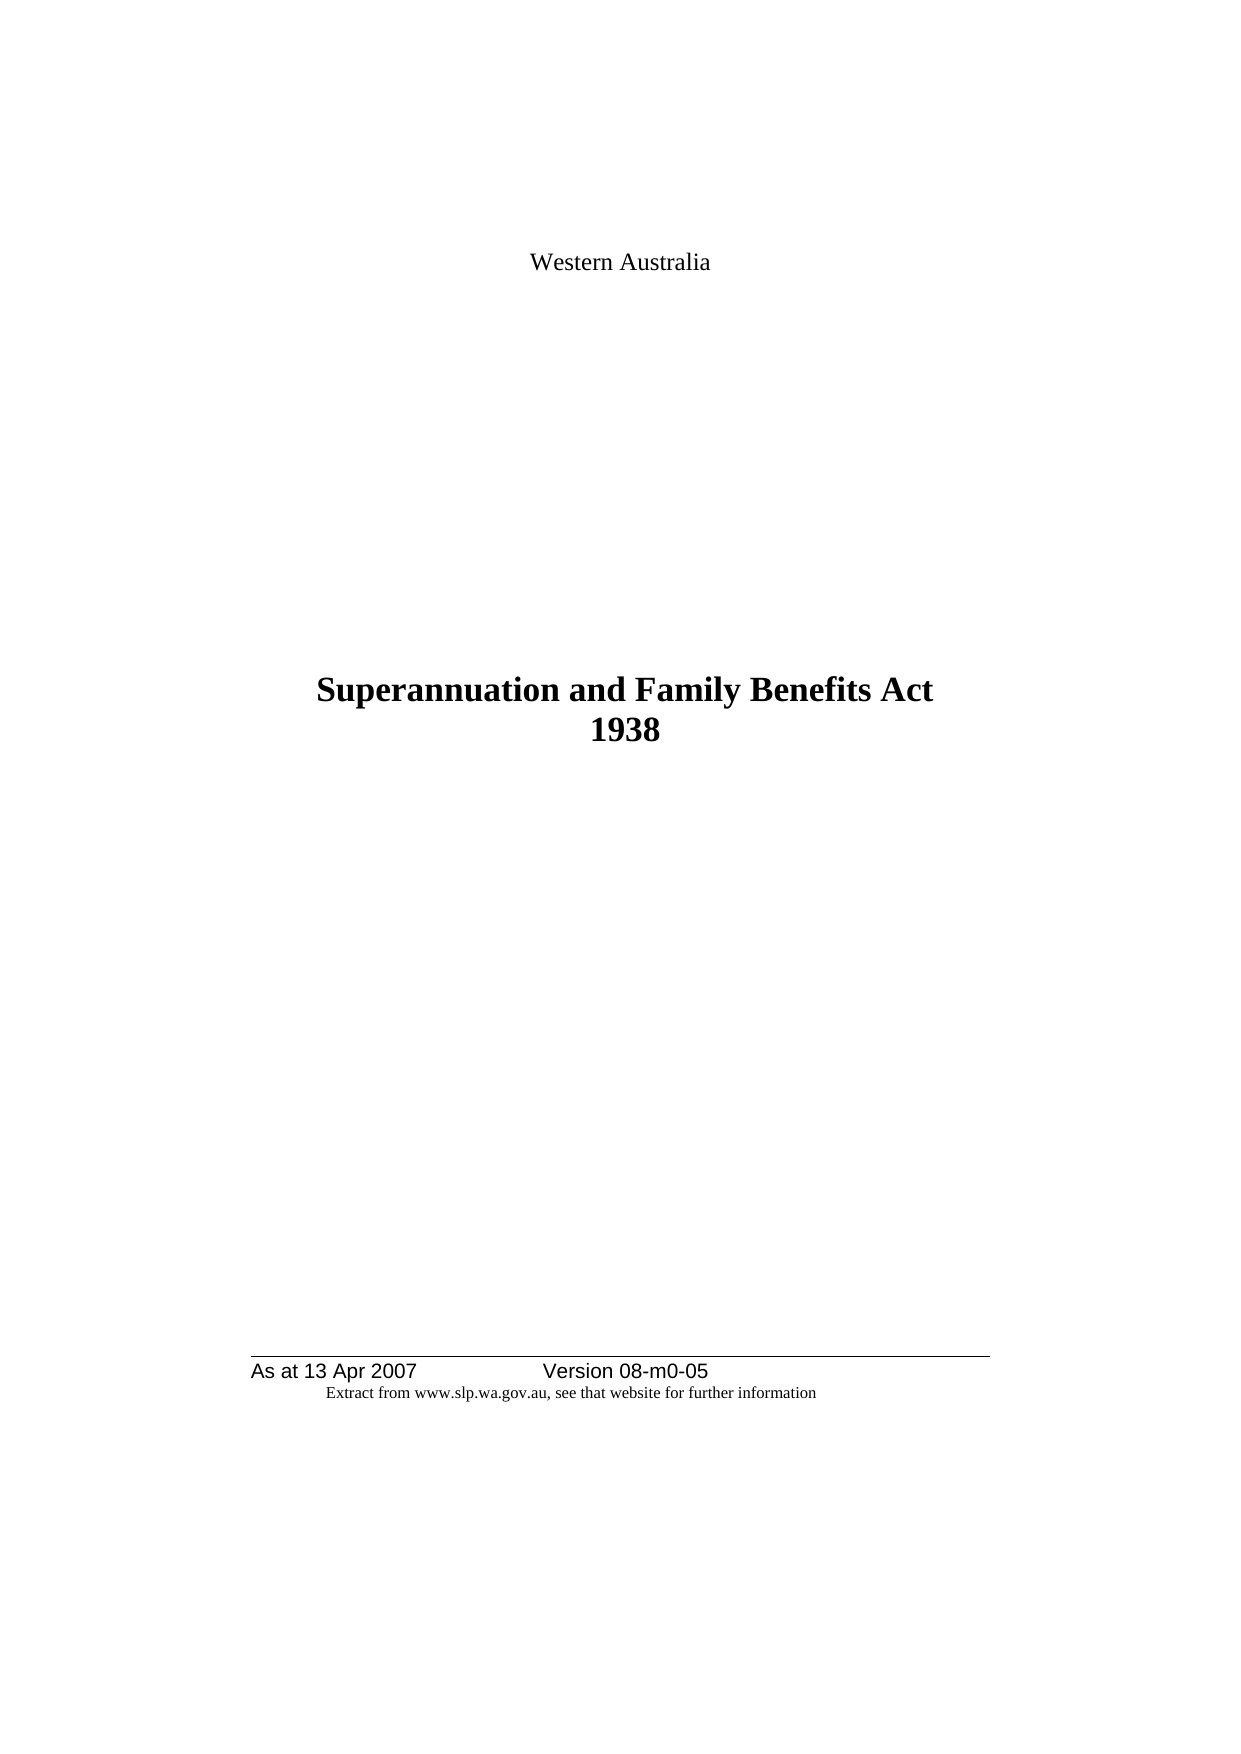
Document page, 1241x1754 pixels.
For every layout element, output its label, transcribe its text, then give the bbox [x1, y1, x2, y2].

text Western Australia [251, 247, 990, 276]
text Superannuation and Family Benefits Act 1938 [309, 668, 940, 749]
